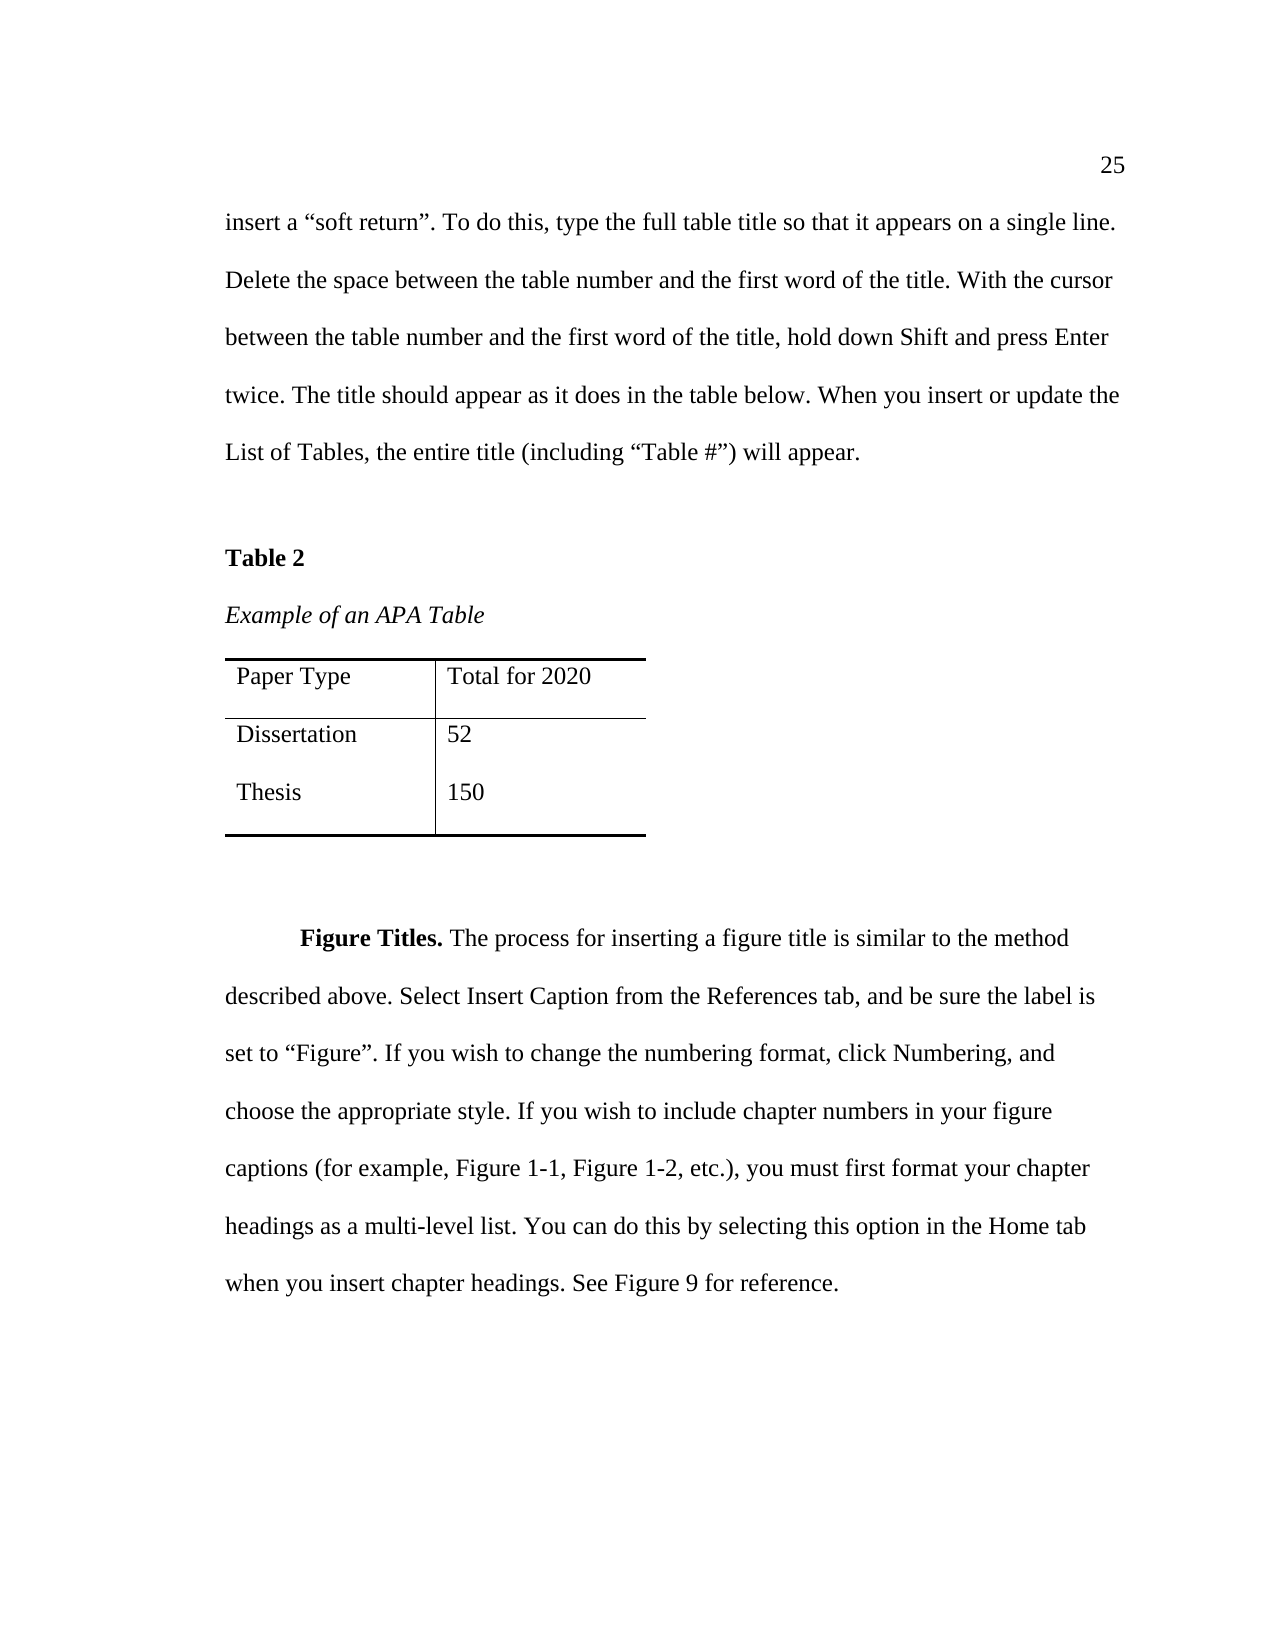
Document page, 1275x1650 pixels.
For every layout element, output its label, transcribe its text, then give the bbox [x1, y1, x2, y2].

table_cell Dissertation [225, 719, 435, 777]
table_header Total for 2020 [436, 661, 646, 718]
text Figure Titles. The process for inserting a figure title is similar to the method described above. Select Insert Caption from the References tab, and be sure the label is set to “Figure”. If you wish to change the numbering format, click Numbering, and choose the appropriate style. If you wish to include chapter numbers in your figure captions (for example, Figure 1-1, Figure 1-2, etc.), you must first format your chapter headings as a multi-level list. You can do this by selecting this option in the Home tab when you insert chapter headings. See Figure 9 for reference. [225, 923, 1125, 1297]
text Table 2 Example of an APA Table [225, 543, 1125, 629]
table_cell 150 [436, 777, 646, 834]
table_header Paper Type [225, 661, 435, 718]
table_cell 52 [436, 719, 646, 777]
table_cell Thesis [225, 777, 435, 834]
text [225, 207, 1125, 466]
